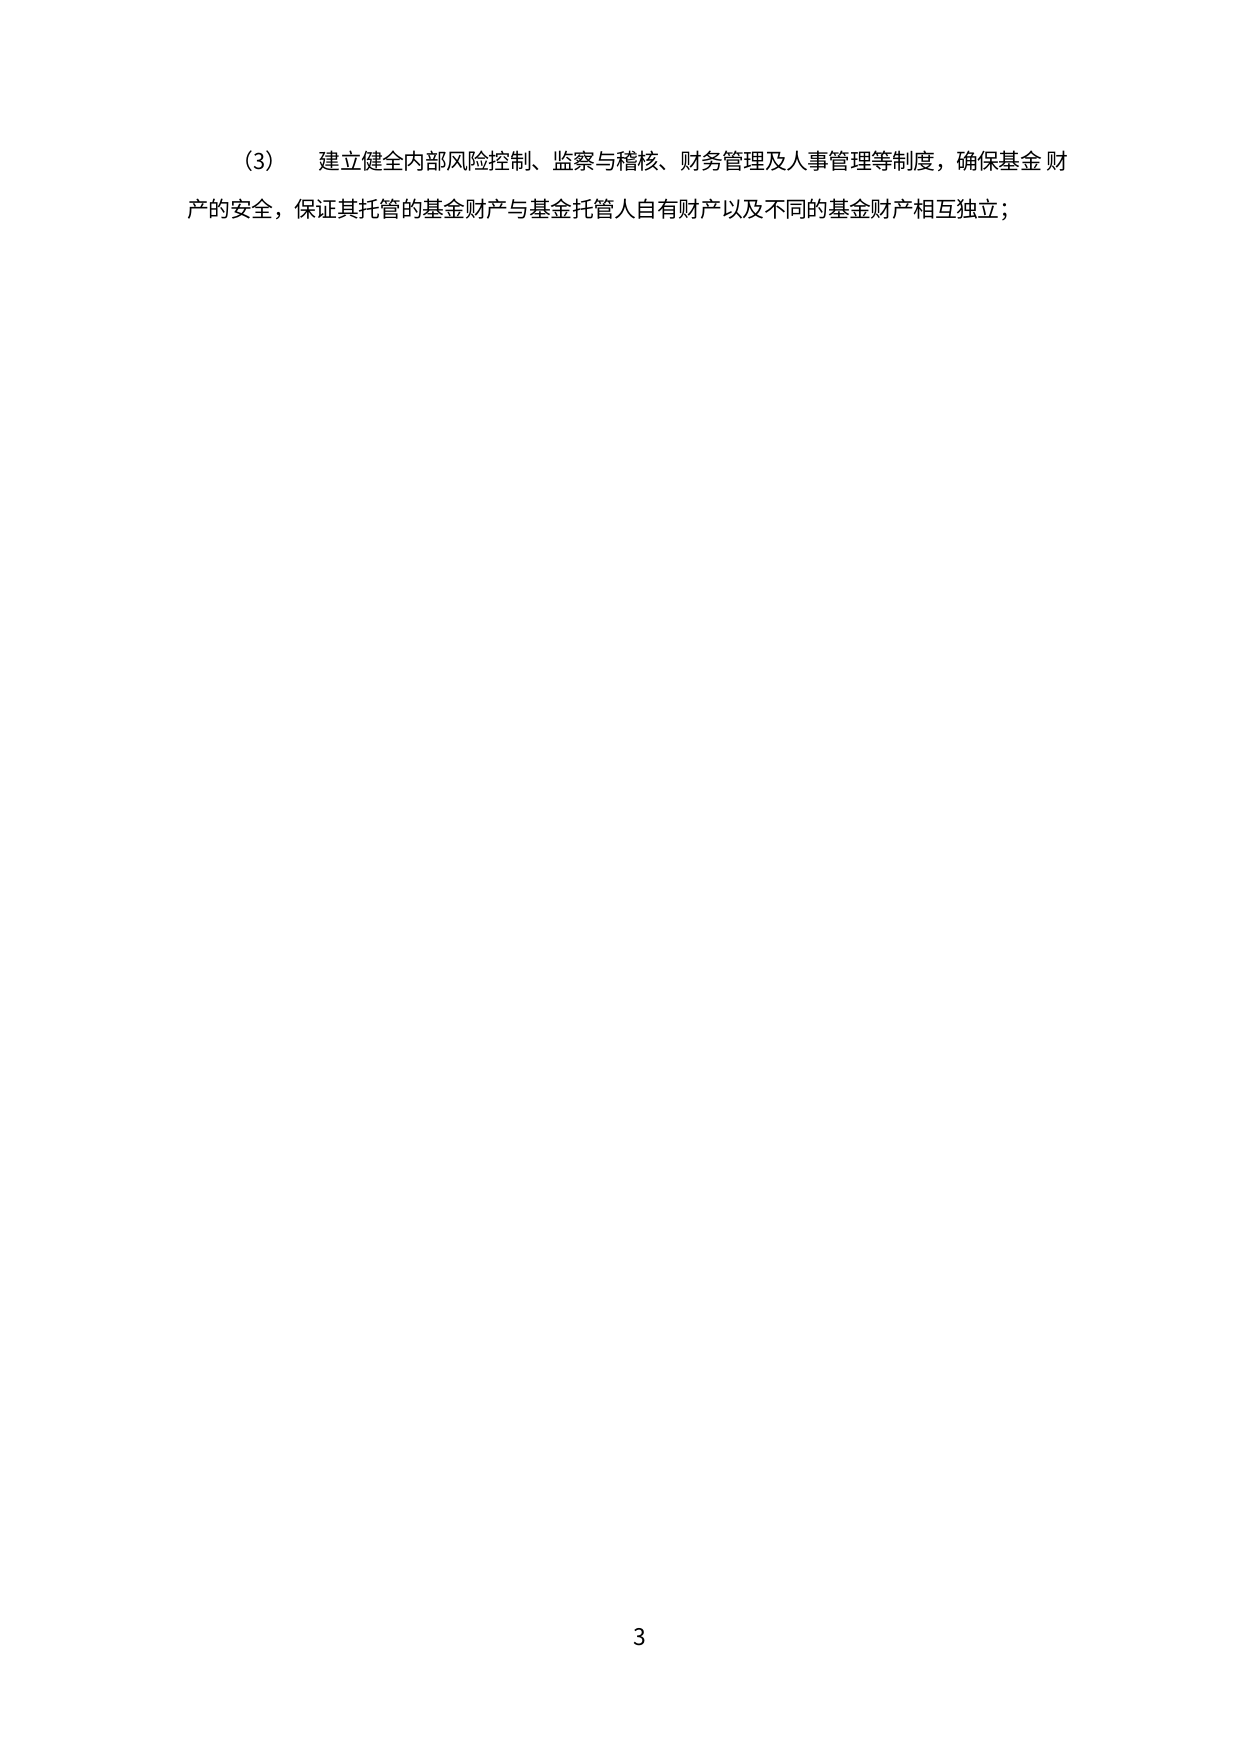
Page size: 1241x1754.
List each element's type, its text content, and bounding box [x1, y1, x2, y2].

list 建立健全内部风险控制、监察与稽核、财务管理及人事管理等制度，确保基金 财产的安全，保证其托管的基金财产与基金托管人自有财产以及不同的基金财产相互独立； [187, 144, 1075, 223]
